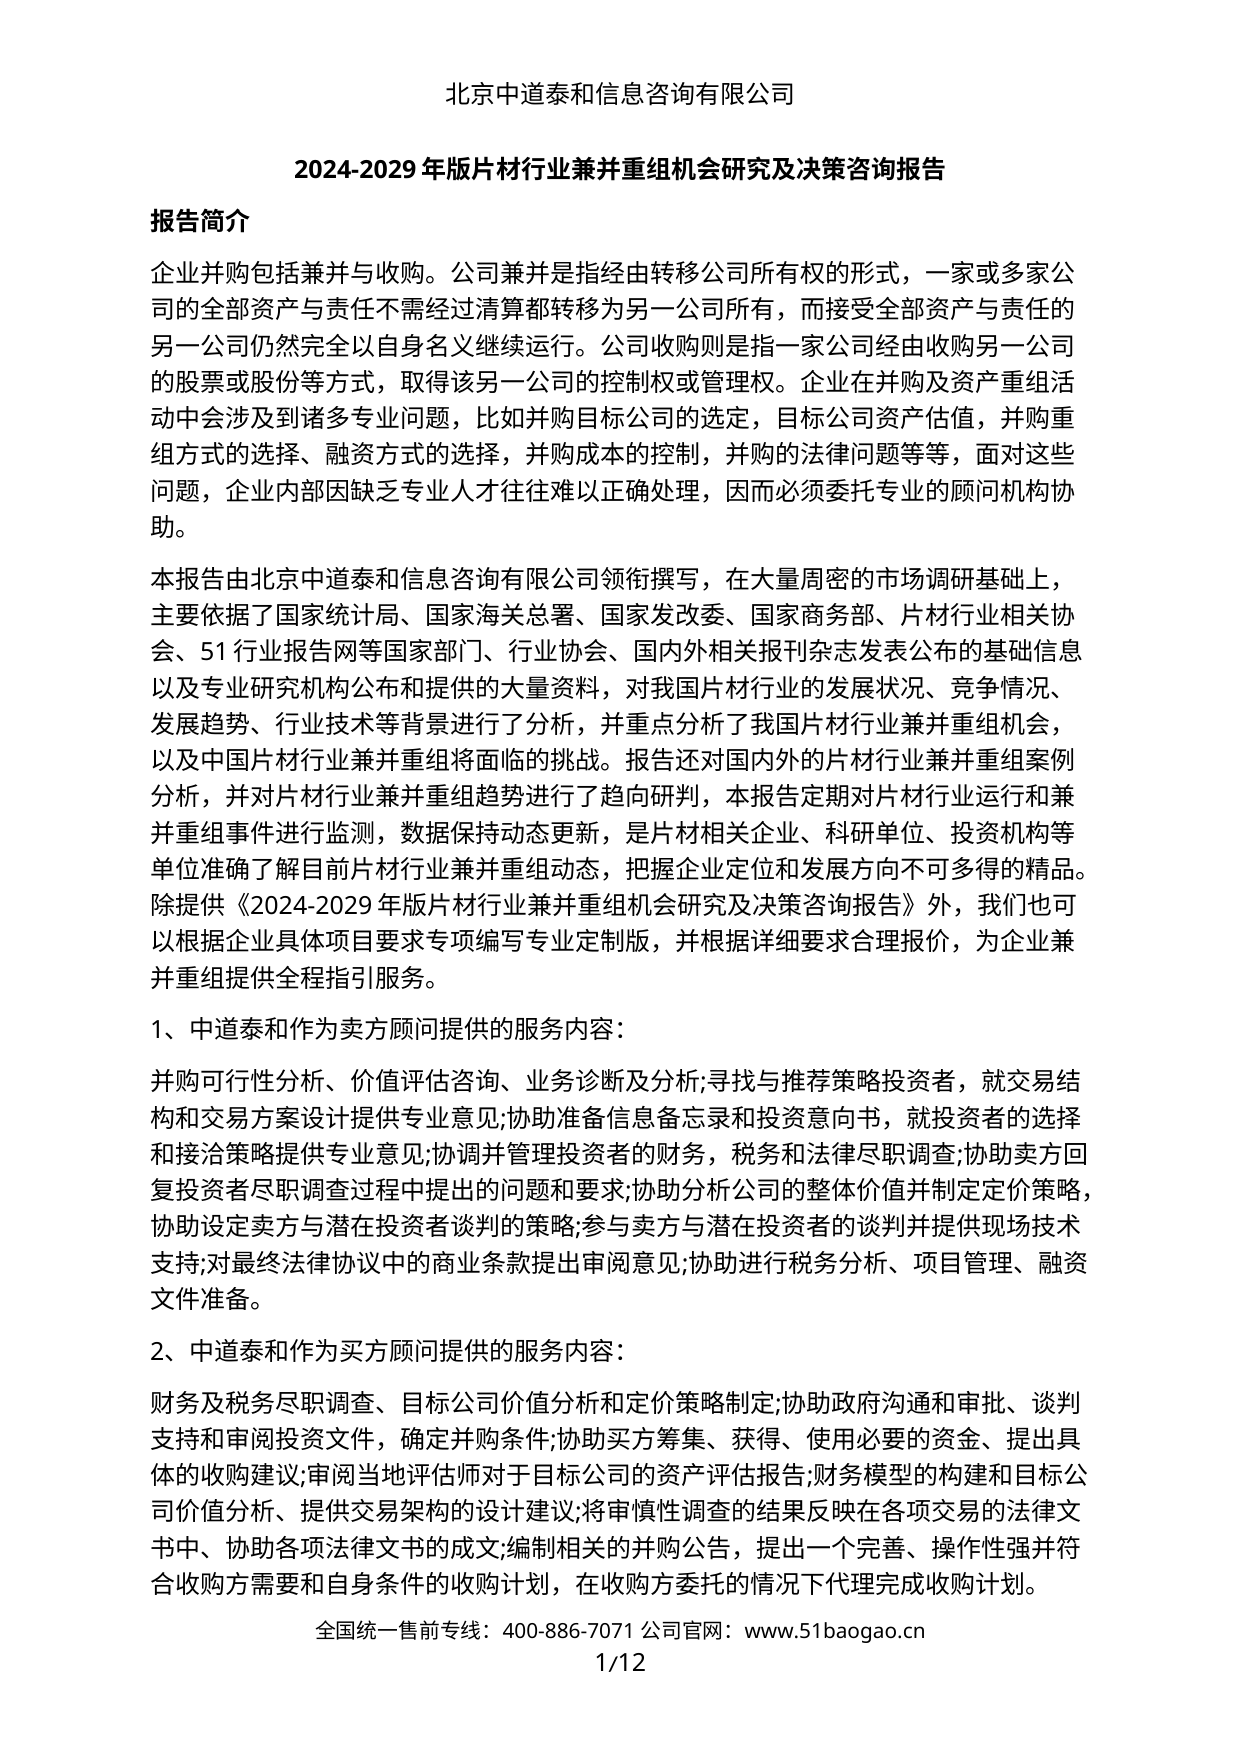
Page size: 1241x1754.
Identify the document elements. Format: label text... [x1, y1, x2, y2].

text 1、中道泰和作为卖方顾问提供的服务内容： [150, 1010, 1090, 1046]
text 企业并购包括兼并与收购。公司兼并是指经由转移公司所有权的形式，一家或多家公司的全部资产与责任不需经过清算都转移为另一公司所有，而接受全部资产与责任的另一公司仍然完全以自身名义继续运行。公司收购则是指一家公司经由收购另一公司的股票或股份等方式，取得该另一公司的控制权或管理权。企业在并购及资产重组活动中会涉及到诸多专业问题，比如并购目标公司的选定，目标公司资产估值，并购重组方式的选择、融资方式的选择，并购成本的控制，并购的法律问题等等，面对这些问题，企业内部因缺乏专业人才往往难以正确处理，因而必须委托专业的顾问机构协助。 [150, 254, 1090, 544]
text 并购可行性分析、价值评估咨询、业务诊断及分析;寻找与推荐策略投资者，就交易结构和交易方案设计提供专业意见;协助准备信息备忘录和投资意向书，就投资者的选择和接洽策略提供专业意见;协调并管理投资者的财务，税务和法律尽职调查;协助卖方回复投资者尽职调查过程中提出的问题和要求;协助分析公司的整体价值并制定定价策略，协助设定卖方与潜在投资者谈判的策略;参与卖方与潜在投资者的谈判并提供现场技术支持;对最终法律协议中的商业条款提出审阅意见;协助进行税务分析、项目管理、融资文件准备。 [150, 1062, 1090, 1316]
text 本报告由北京中道泰和信息咨询有限公司领衔撰写，在大量周密的市场调研基础上，主要依据了国家统计局、国家海关总署、国家发改委、国家商务部、片材行业相关协会、51行业报告网等国家部门、行业协会、国内外相关报刊杂志发表公布的基础信息以及专业研究机构公布和提供的大量资料，对我国片材行业的发展状况、竞争情况、发展趋势、行业技术等背景进行了分析，并重点分析了我国片材行业兼并重组机会，以及中国片材行业兼并重组将面临的挑战。报告还对国内外的片材行业兼并重组案例分析，并对片材行业兼并重组趋势进行了趋向研判，本报告定期对片材行业运行和兼并重组事件进行监测，数据保持动态更新，是片材相关企业、科研单位、投资机构等单位准确了解目前片材行业兼并重组动态，把握企业定位和发展方向不可多得的精品。除提供《2024-2029年版片材行业兼并重组机会研究及决策咨询报告》外，我们也可以根据企业具体项目要求专项编写专业定制版，并根据详细要求合理报价，为企业兼并重组提供全程指引服务。 [150, 559, 1090, 994]
text 2024-2029年版片材行业兼并重组机会研究及决策咨询报告 [150, 150, 1090, 186]
text 2、中道泰和作为买方顾问提供的服务内容： [150, 1331, 1090, 1367]
text 财务及税务尽职调查、目标公司价值分析和定价策略制定;协助政府沟通和审批、谈判支持和审阅投资文件，确定并购条件;协助买方筹集、获得、使用必要的资金、提出具体的收购建议;审阅当地评估师对于目标公司的资产评估报告;财务模型的构建和目标公司价值分析、提供交易架构的设计建议;将审慎性调查的结果反映在各项交易的法律文书中、协助各项法律文书的成文;编制相关的并购公告，提出一个完善、操作性强并符合收购方需要和自身条件的收购计划，在收购方委托的情况下代理完成收购计划。 [150, 1383, 1090, 1601]
text 报告简介 [150, 202, 1090, 238]
